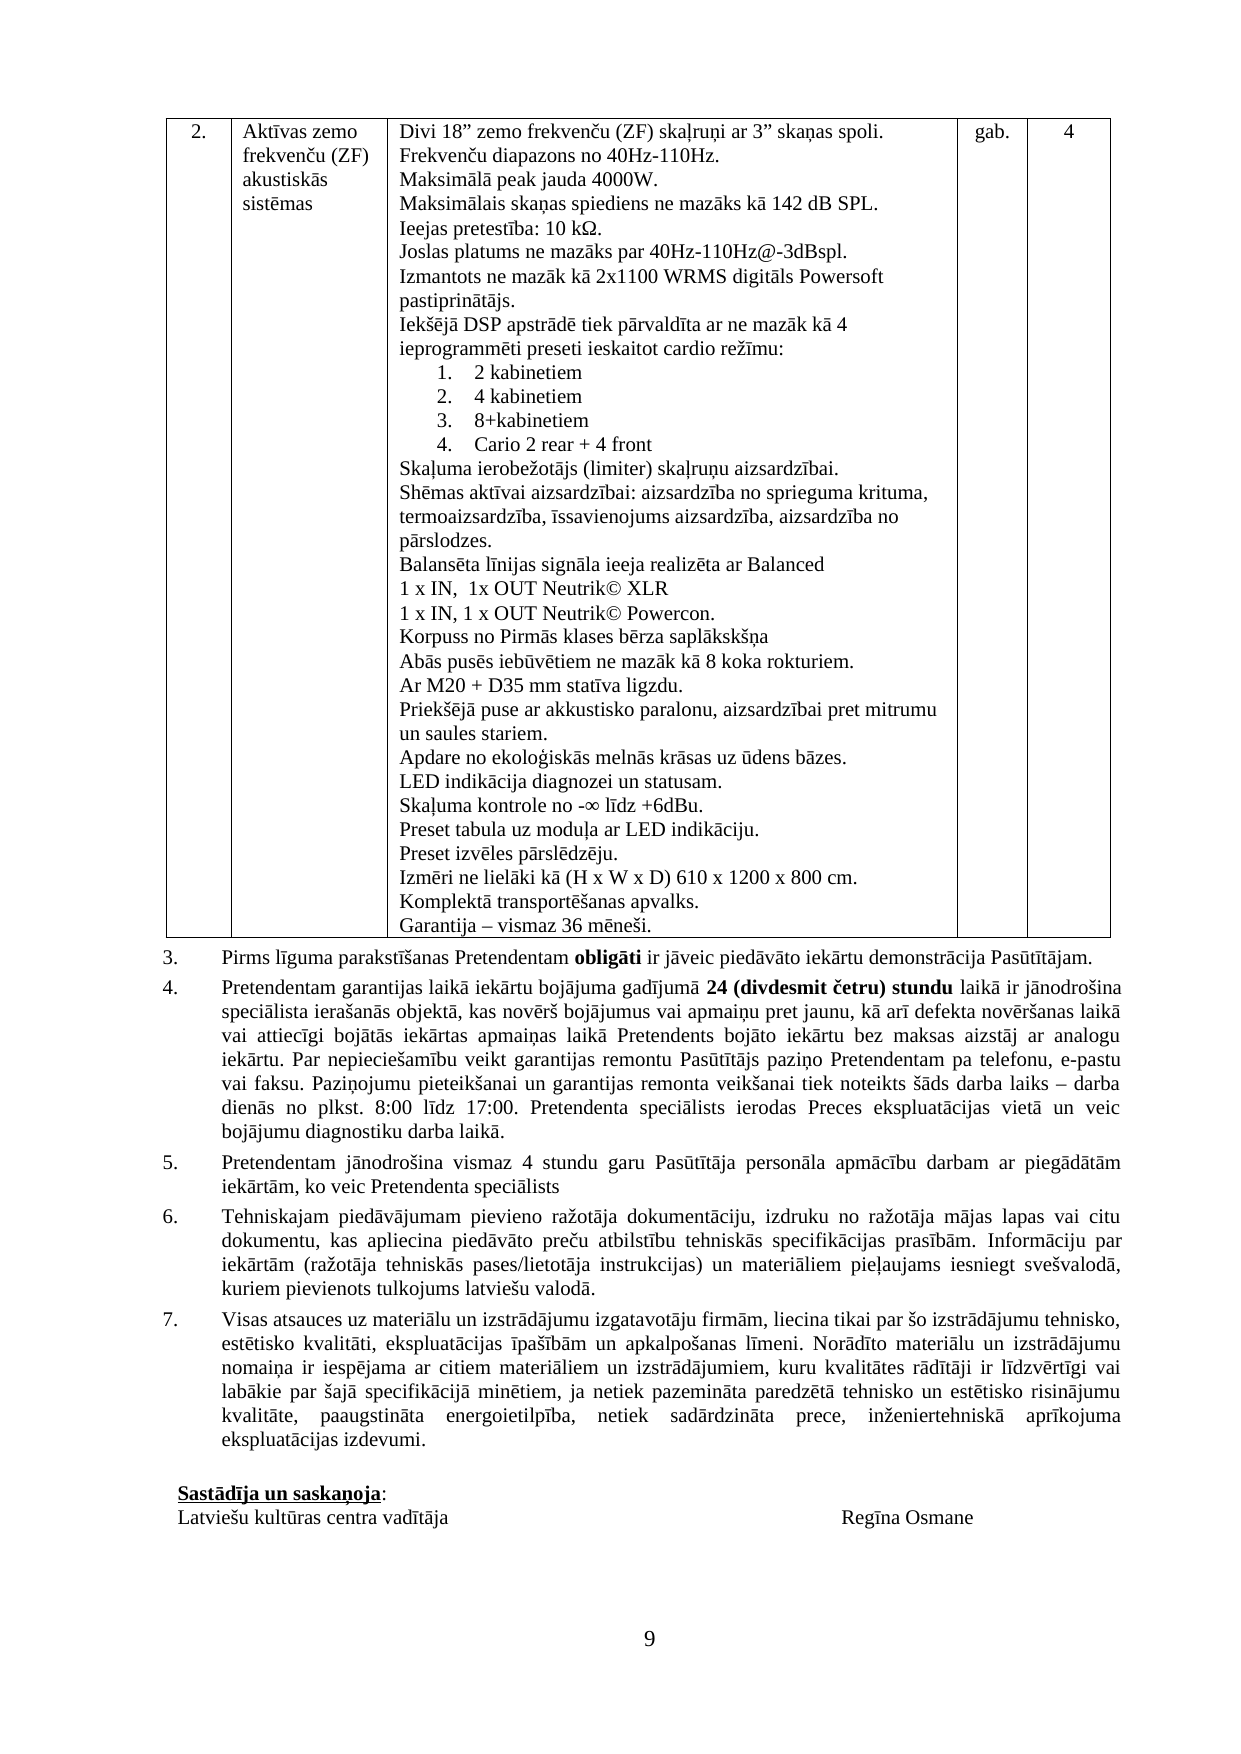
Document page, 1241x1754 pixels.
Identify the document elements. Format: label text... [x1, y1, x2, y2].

text 5. Pretendentam jānodrošina vismaz 4 stundu garu Pasūtītāja personāla apmācību darbam ar piegādātām iekārtām, ko veic Pretendenta speciālists [162, 1149, 1122, 1198]
text Latviešu kultūras centra vadītāja Regīna Osmane [177, 1505, 1122, 1529]
table_cell 2. [167, 119, 231, 937]
table_cell Divi 18” zemo frekvenču (ZF) skaļruņi ar 3” skaņas spoli. Frekvenču diapazons no 40Hz-110Hz. Maksimālā peak jauda 4000W. Maksimālais skaņas spiediens ne mazāks kā 142 dB SPL. Ieejas pretestība: 10 kΩ. Joslas platums ne mazāks par 40Hz-110Hz@-3dBspl. Izmantots ne mazāk kā 2x1100 WRMS digitāls Powersoft pastiprinātājs. Iekšējā DSP apstrādē tiek pārvaldīta ar ne mazāk kā 4 ieprogrammēti preseti ieskaitot cardio režīmu: 2 kabinetiem 4 kabinetiem 8+kabinetiem Cario 2 rear + 4 front Skaļuma ierobežotājs (limiter) skaļruņu aizsardzībai. Shēmas aktīvai aizsardzībai: aizsardzība no sprieguma krituma, termoaizsardzība, īssavienojums aizsardzība, aizsardzība no pārslodzes. Balansēta līnijas signāla ieeja realizēta ar Balanced 1 x IN, 1x OUT Neutrik© XLR 1 x IN, 1 x OUT Neutrik© Powercon. Korpuss no Pirmās klases bērza saplākskšņa Abās pusēs iebūvētiem ne mazāk kā 8 koka rokturiem. Ar M20 + D35 mm statīva ligzdu. Priekšējā puse ar akkustisko paralonu, aizsardzībai pret mitrumu un saules stariem. Apdare no ekoloģiskās melnās krāsas uz ūdens bāzes. LED indikācija diagnozei un statusam. Skaļuma kontrole no -∞ līdz +6dBu. Preset tabula uz moduļa ar LED indikāciju. Preset izvēles pārslēdzēju. Izmēri ne lielāki kā (H x W x D) 610 x 1200 x 800 cm. Komplektā transportēšanas apvalks. Garantija – vismaz 36 mēneši. [388, 119, 957, 937]
table_cell 4 [1028, 119, 1110, 937]
text 6. Tehniskajam piedāvājumam pievieno ražotāja dokumentāciju, izdruku no ražotāja mājas lapas vai citu dokumentu, kas apliecina piedāvāto preču atbilstību tehniskās specifikācijas prasībām. Informāciju par iekārtām (ražotāja tehniskās pases/lietotāja instrukcijas) un materiāliem pieļaujams iesniegt svešvalodā, kuriem pievienots tulkojums latviešu valodā. [162, 1204, 1122, 1300]
table_cell Aktīvas zemo frekvenču (ZF) akustiskās sistēmas [232, 119, 387, 937]
text 4. Pretendentam garantijas laikā iekārtu bojājuma gadījumā 24 (divdesmit četru) stundu laikā ir jānodrošina speciālista ierašanās objektā, kas novērš bojājumus vai apmaiņu pret jaunu, kā arī defekta novēršanas laikā vai attiecīgi bojātās iekārtas apmaiņas laikā Pretendents bojāto iekārtu bez maksas aizstāj ar analogu iekārtu. Par nepieciešamību veikt garantijas remontu Pasūtītājs paziņo Pretendentam pa telefonu, e-pastu vai faksu. Paziņojumu pieteikšanai un garantijas remonta veikšanai tiek noteikts šāds darba laiks – darba dienās no plkst. 8:00 līdz 17:00. Pretendenta speciālists ierodas Preces ekspluatācijas vietā un veic bojājumu diagnostiku darba laikā. [162, 975, 1122, 1143]
text 7. Visas atsauces uz materiālu un izstrādājumu izgatavotāju firmām, liecina tikai par šo izstrādājumu tehnisko, estētisko kvalitāti, ekspluatācijas īpašībām un apkalpošanas līmeni. Norādīto materiālu un izstrādājumu nomaiņa ir iespējama ar citiem materiāliem un izstrādājumiem, kuru kvalitātes rādītāji ir līdzvērtīgi vai labākie par šajā specifikācijā minētiem, ja netiek pazemināta paredzētā tehnisko un estētisko risinājumu kvalitāte, paaugstināta energoietilpība, netiek sadārdzināta prece, inženiertehniskā aprīkojuma ekspluatācijas izdevumi. [162, 1306, 1122, 1451]
text Sastādīja un saskaņoja: [177, 1481, 1122, 1505]
table_cell gab. [958, 119, 1027, 937]
text 3. Pirms līguma parakstīšanas Pretendentam obligāti ir jāveic piedāvāto iekārtu demonstrācija Pasūtītājam. [162, 944, 1122, 969]
